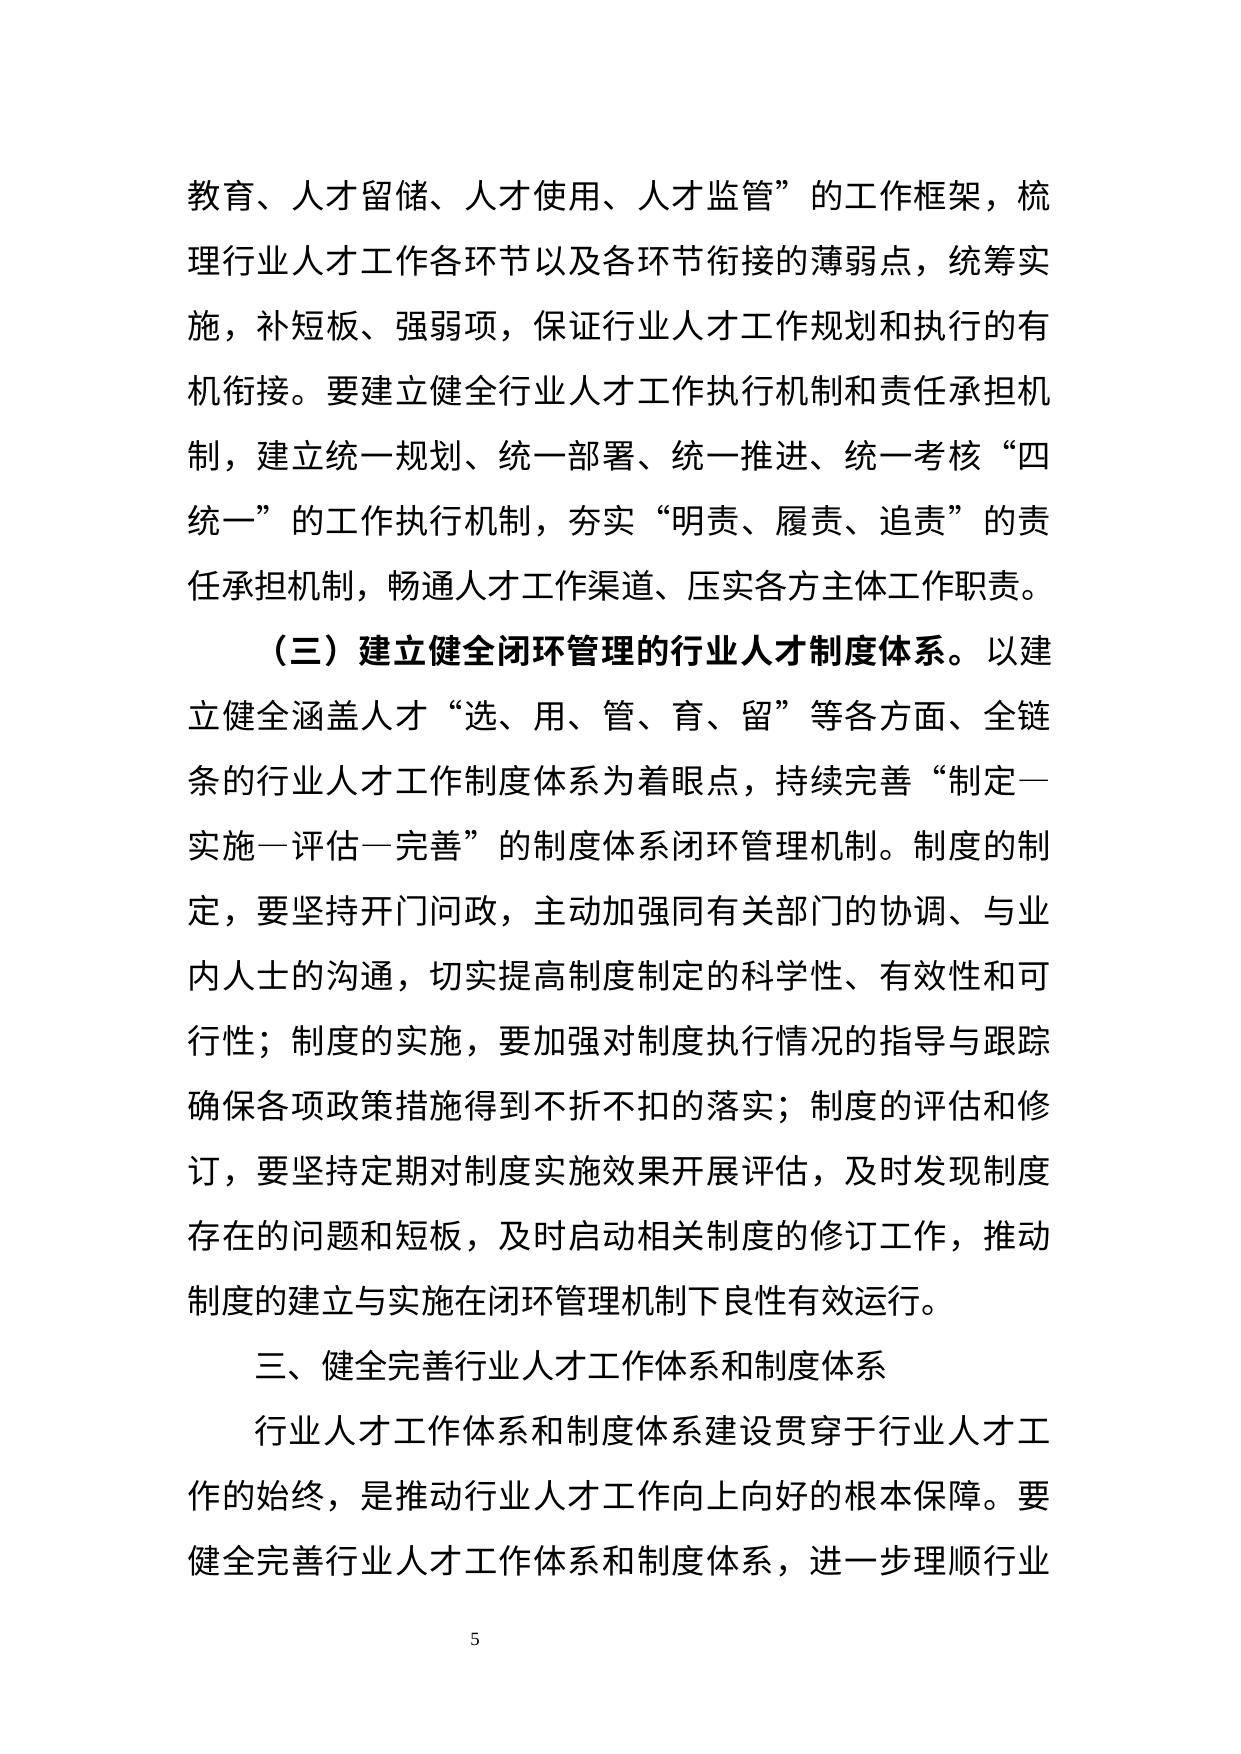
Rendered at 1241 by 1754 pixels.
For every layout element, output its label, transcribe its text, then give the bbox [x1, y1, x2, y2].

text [187, 1397, 1053, 1592]
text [187, 162, 1053, 617]
text （三）建立健全闭环管理的行业人才制度体系。以建立健全涵盖人才“选、用、管、育、留”等各方面、全链条的行业人才工作制度体系为着眼点，持续完善“制定—实施—评估—完善”的制度体系闭环管理机制。制度的制定，要坚持开门问政，主动加强同有关部门的协调、与业内人士的沟通，切实提高制度制定的科学性、有效性和可行性；制度的实施，要加强对制度执行情况的指导与跟踪，确保各项政策措施得到不折不扣的落实；制度的评估和修订，要坚持定期对制度实施效果开展评估，及时发现制度存在的问题和短板，及时启动相关制度的修订工作，推动制度的建立与实施在闭环管理机制下良性有效运行。 [187, 617, 1053, 1332]
text 三、健全完善行业人才工作体系和制度体系 [187, 1332, 1053, 1397]
